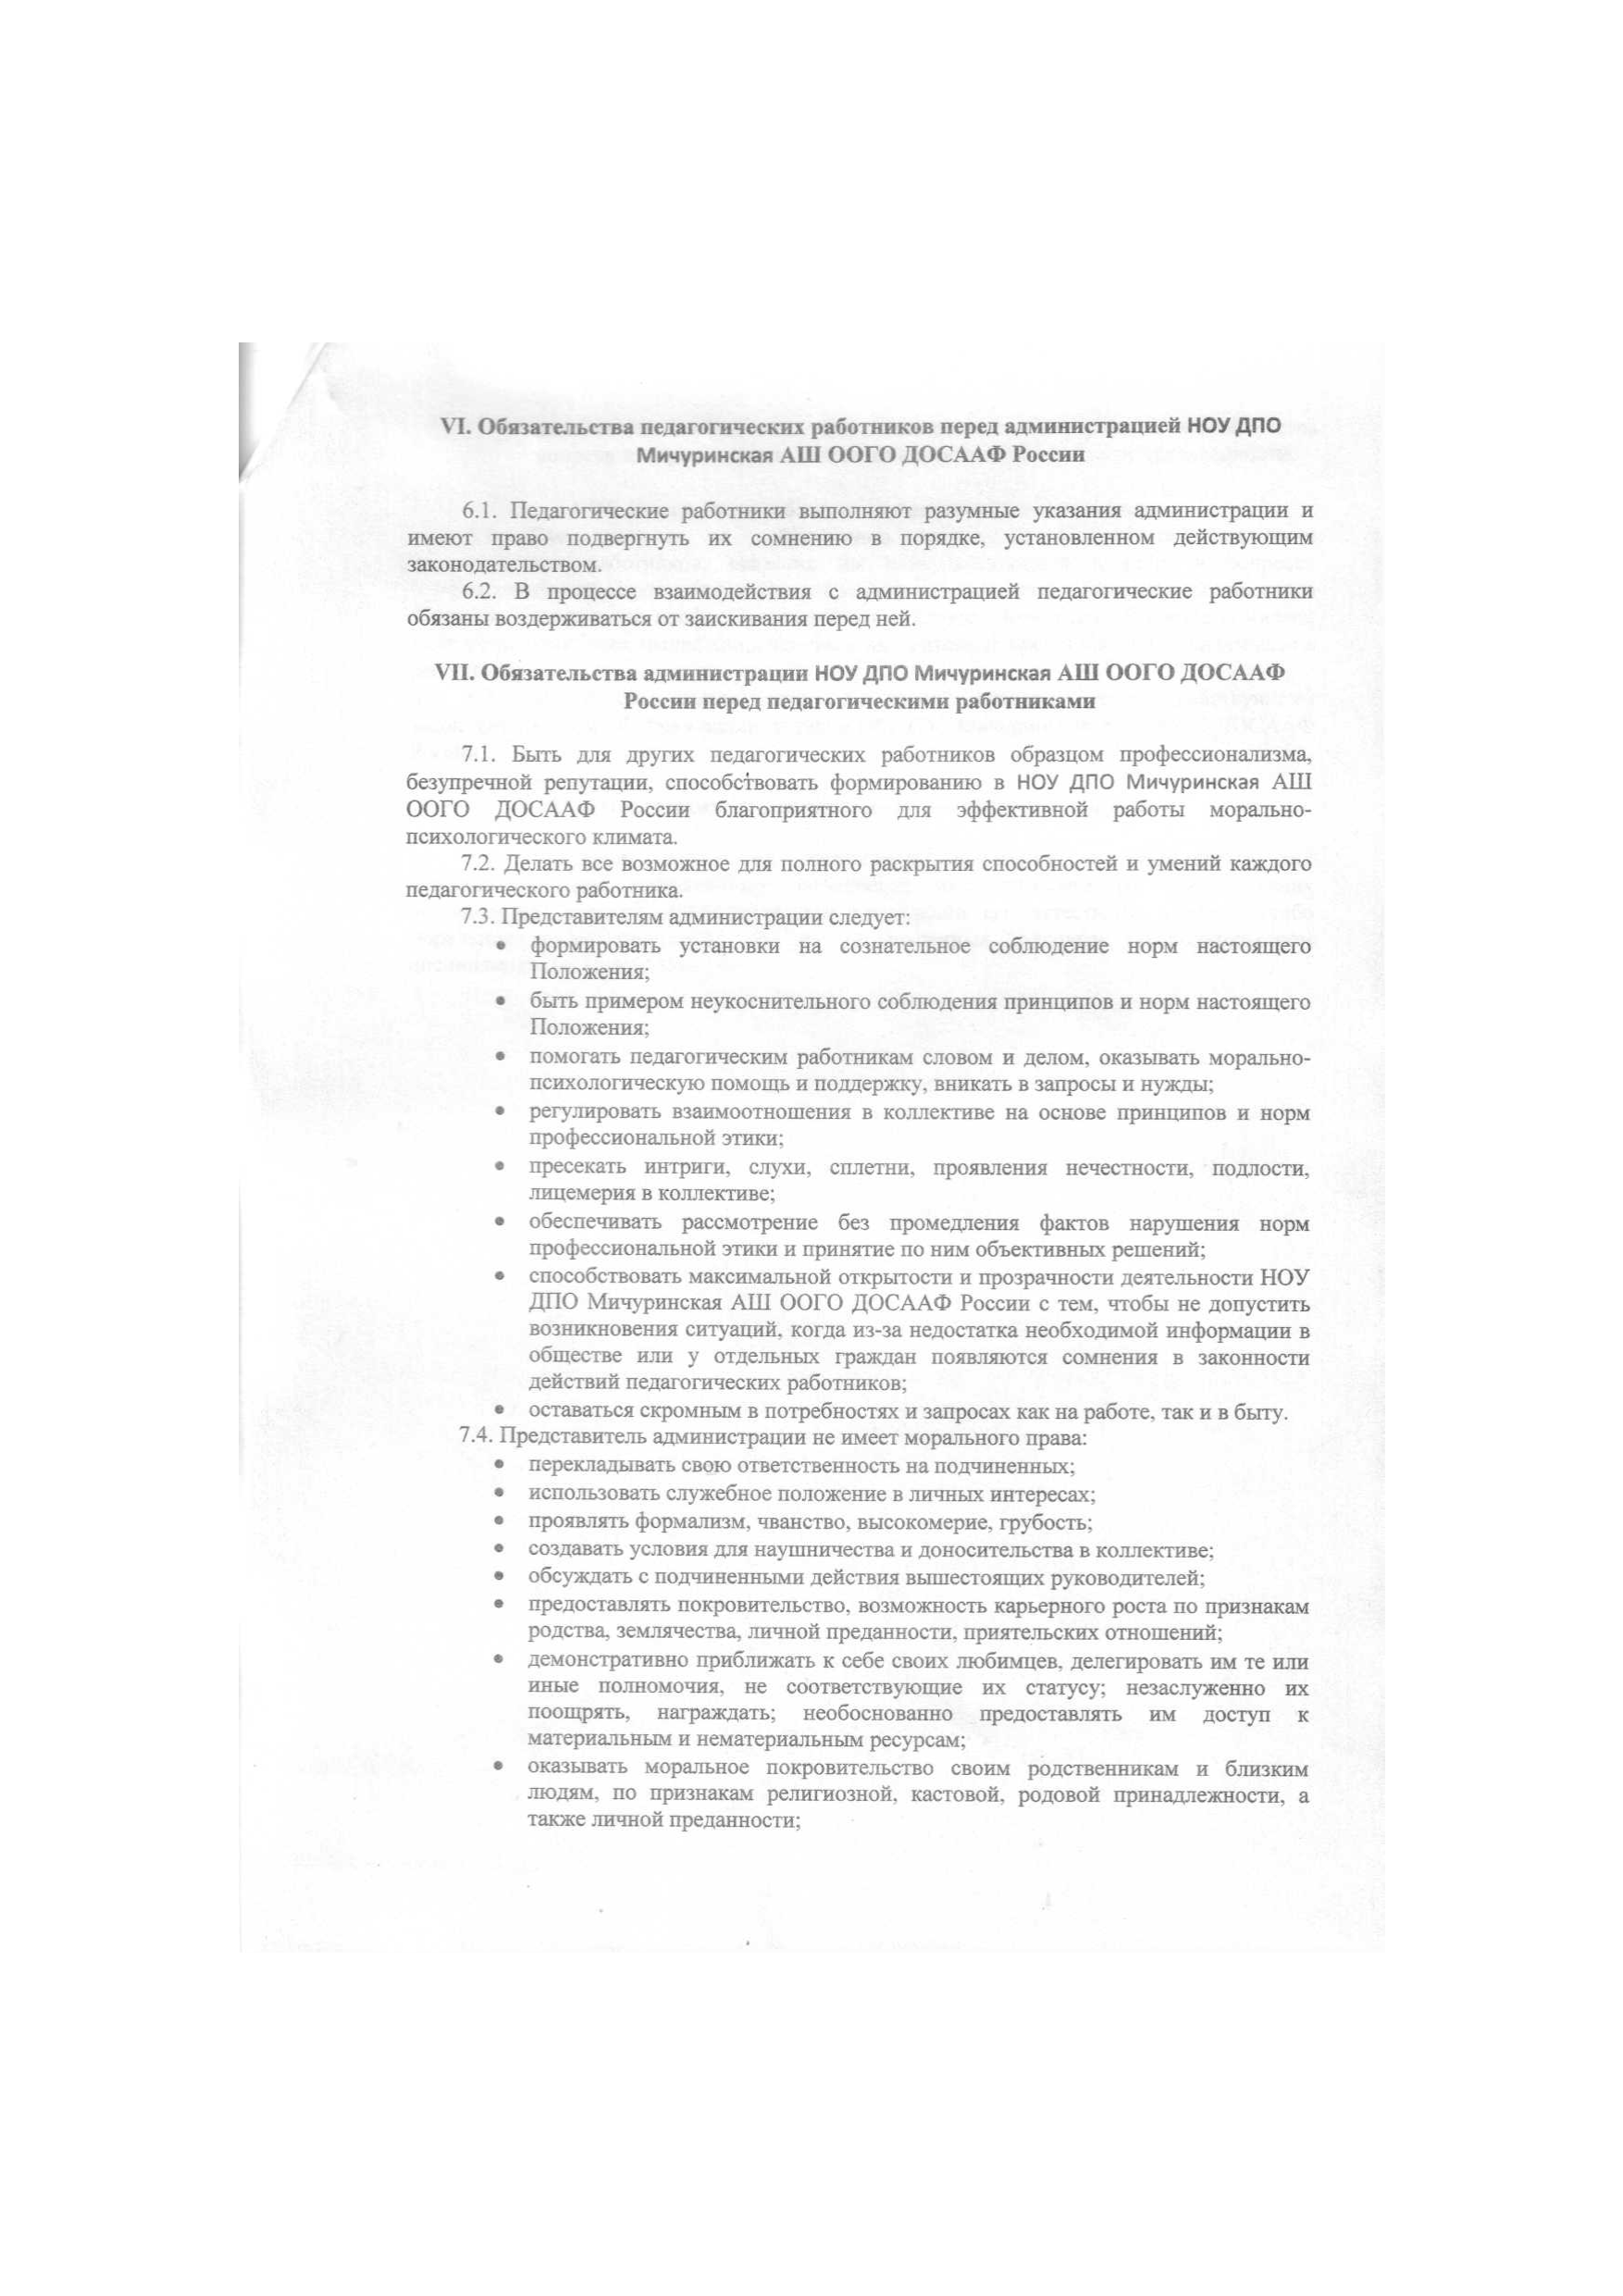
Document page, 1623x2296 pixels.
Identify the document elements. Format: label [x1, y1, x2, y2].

picture [239, 342, 1385, 1953]
